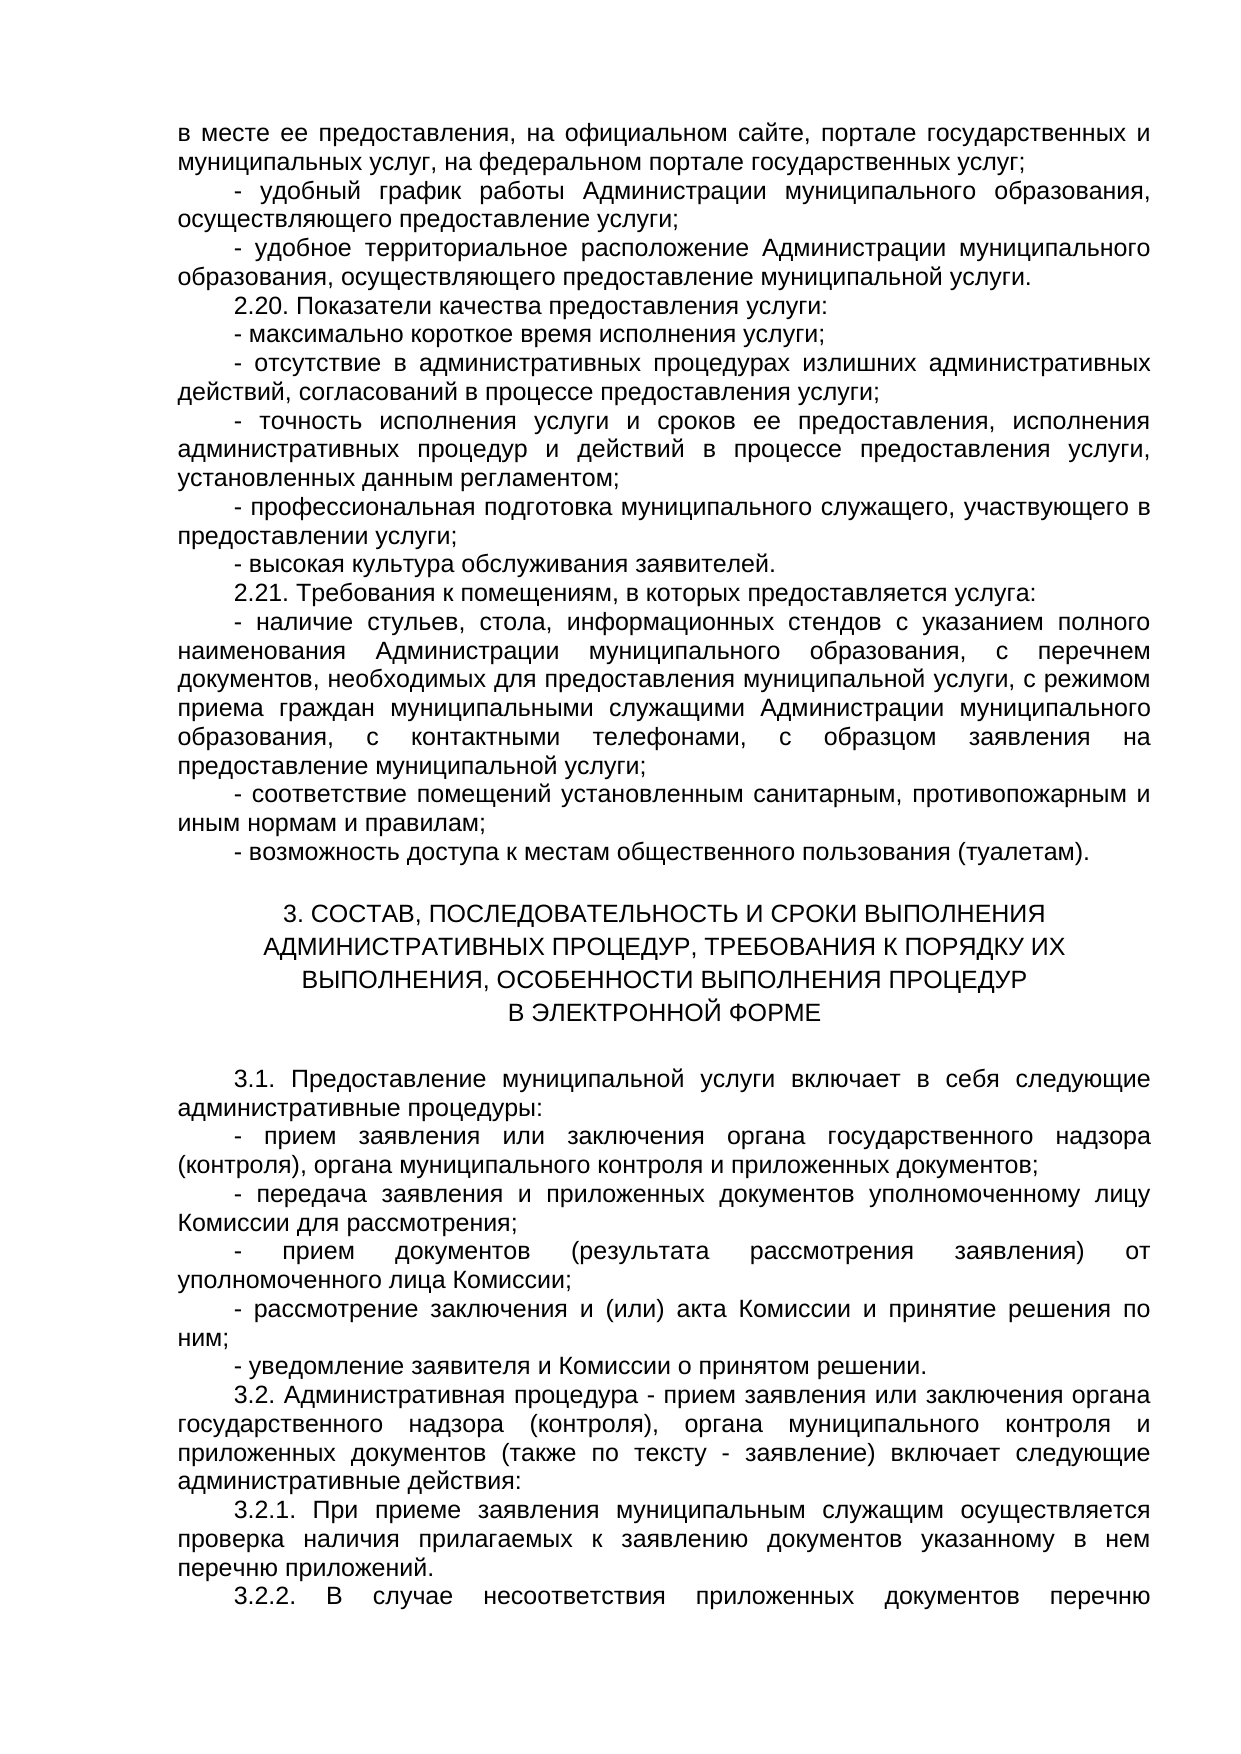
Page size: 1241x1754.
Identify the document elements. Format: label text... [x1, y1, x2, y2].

text - точность исполнения услуги и сроков ее предоставления, исполнения административных процедур и действий в процессе предоставления услуги, установленных данным регламентом; [177, 406, 1152, 492]
text - возможность доступа к местам общественного пользования (туалетам). [177, 837, 1152, 866]
text - уведомление заявителя и Комиссии о принятом решении. [177, 1351, 1152, 1380]
text - отсутствие в административных процедурах излишних административных действий, согласований в процессе предоставления услуги; [177, 348, 1152, 406]
text 3.2.1. При приеме заявления муниципальным служащим осуществляется проверка наличия прилагаемых к заявлению документов указанному в нем перечню приложений. [177, 1495, 1152, 1581]
text АДМИНИСТРАТИВНЫХ ПРОЦЕДУР, ТРЕБОВАНИЯ К ПОРЯДКУ ИХ [177, 932, 1152, 960]
text - прием документов (результата рассмотрения заявления) от уполномоченного лица Комиссии; [177, 1236, 1152, 1294]
text - удобный график работы Администрации муниципального образования, осуществляющего предоставление услуги; [177, 176, 1152, 233]
text - максимально короткое время исполнения услуги; [177, 319, 1152, 348]
text - соответствие помещений установленным санитарным, противопожарным и иным нормам и правилам; [177, 779, 1152, 837]
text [177, 118, 1152, 176]
text - высокая культура обслуживания заявителей. [177, 549, 1152, 578]
text 2.20. Показатели качества предоставления услуги: [177, 291, 1152, 319]
text 3.2. Административная процедура - прием заявления или заключения органа государственного надзора (контроля), органа муниципального контроля и приложенных документов (также по тексту - заявление) включает следующие административные действия: [177, 1380, 1152, 1495]
text - удобное территориальное расположение Администрации муниципального образования, осуществляющего предоставление муниципальной услуги. [177, 233, 1152, 291]
text - передача заявления и приложенных документов уполномоченному лицу Комиссии для рассмотрения; [177, 1179, 1152, 1236]
text - профессиональная подготовка муниципального служащего, участвующего в предоставлении услуги; [177, 492, 1152, 549]
text В ЭЛЕКТРОННОЙ ФОРМЕ [177, 998, 1152, 1026]
text - прием заявления или заключения органа государственного надзора (контроля), органа муниципального контроля и приложенных документов; [177, 1121, 1152, 1179]
text 3.1. Предоставление муниципальной услуги включает в себя следующие административные процедуры: [177, 1064, 1152, 1121]
text - рассмотрение заключения и (или) акта Комиссии и принятие решения по ним; [177, 1294, 1152, 1351]
text ВЫПОЛНЕНИЯ, ОСОБЕННОСТИ ВЫПОЛНЕНИЯ ПРОЦЕДУР [177, 965, 1152, 993]
text - наличие стульев, стола, информационных стендов с указанием полного наименования Администрации муниципального образования, с перечнем документов, необходимых для предоставления муниципальной услуги, с режимом приема граждан муниципальными служащими Администрации муниципального образования, с контактными телефонами, с образцом заявления на предоставление муниципальной услуги; [177, 607, 1152, 779]
text 2.21. Требования к помещениям, в которых предоставляется услуга: [177, 578, 1152, 607]
text 3. СОСТАВ, ПОСЛЕДОВАТЕЛЬНОСТЬ И СРОКИ ВЫПОЛНЕНИЯ [177, 899, 1152, 927]
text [177, 1581, 1152, 1610]
